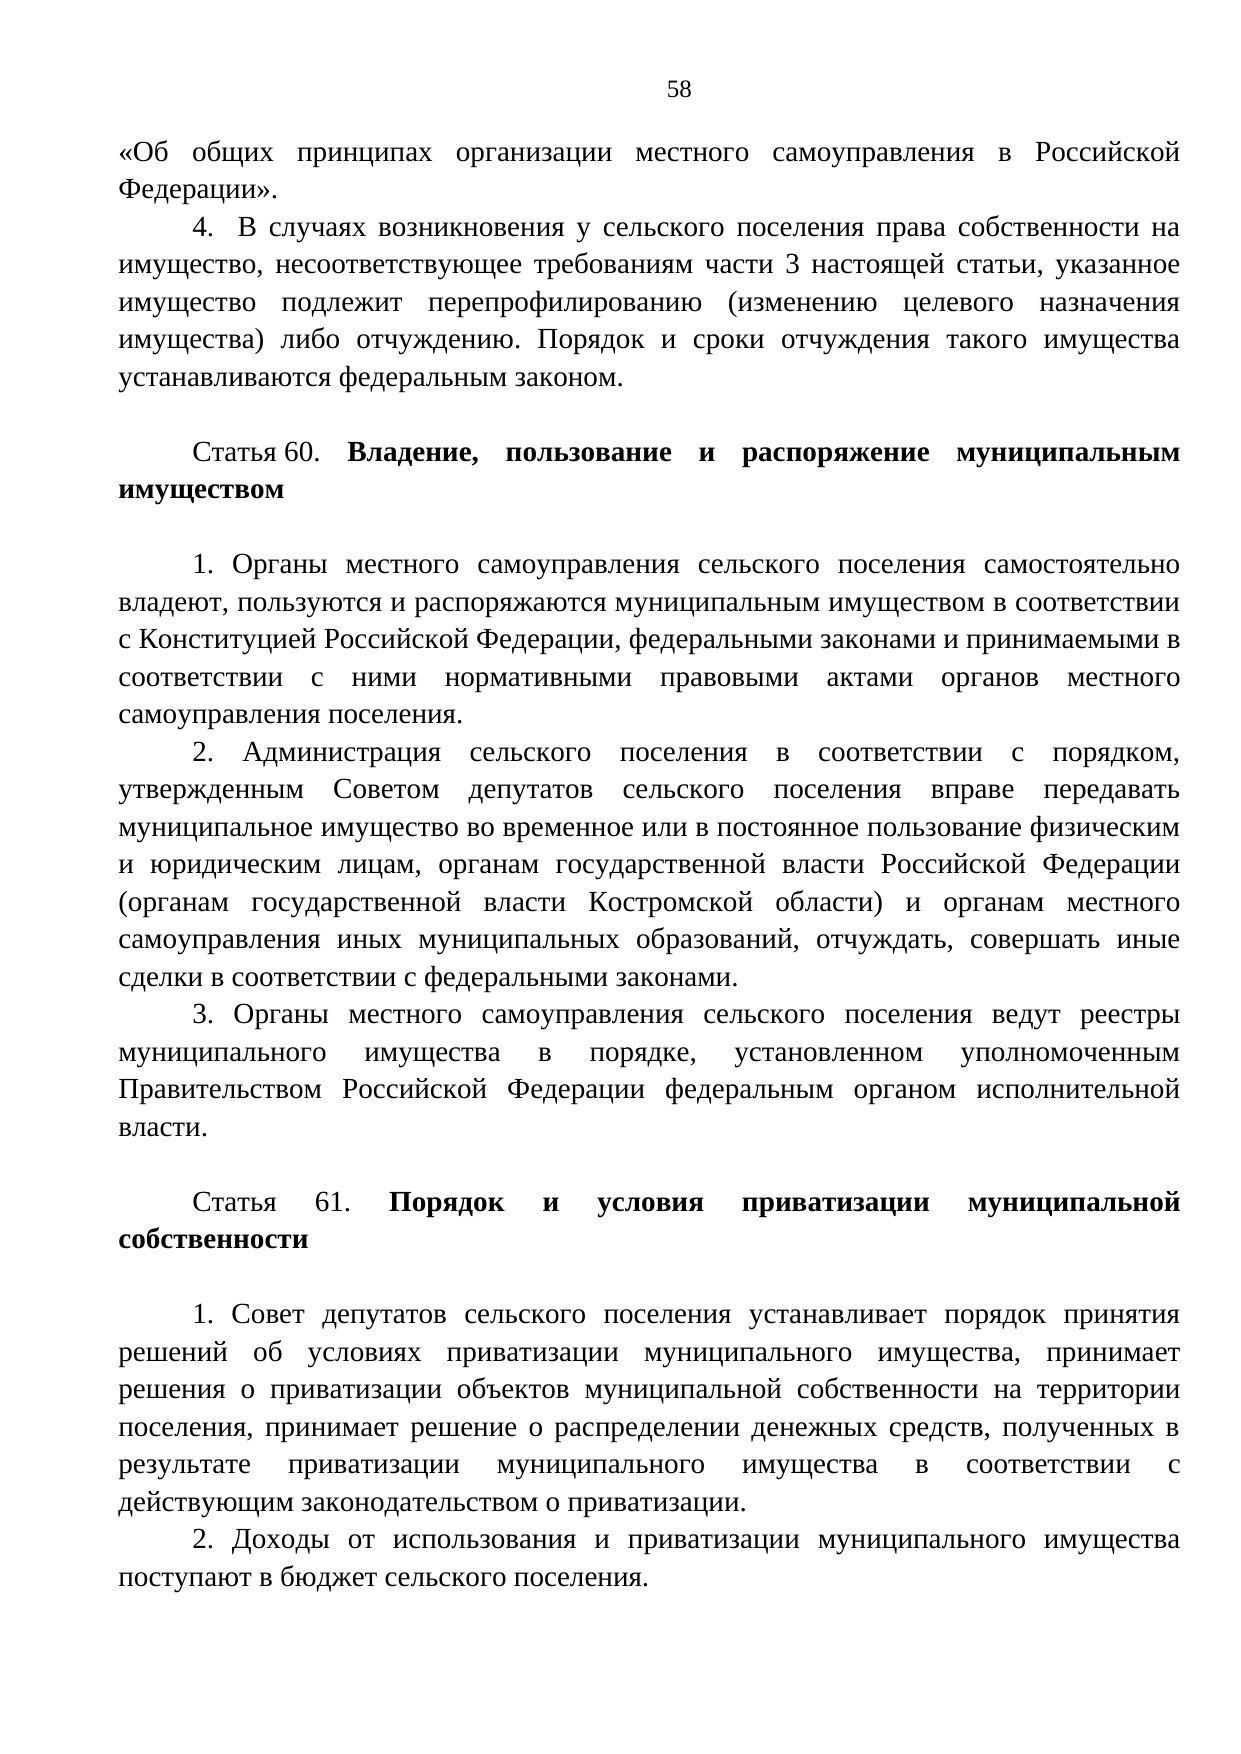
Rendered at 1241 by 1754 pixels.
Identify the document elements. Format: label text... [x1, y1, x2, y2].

text 4. В случаях возникновения у сельского поселения права собственности на имущество, несоответствующее требованиям части 3 настоящей статьи, указанное имущество подлежит перепрофилированию (изменению целевого назначения имущества) либо отчуждению. Порядок и сроки отчуждения такого имущества устанавливаются федеральным законом. [118, 206, 1181, 394]
text Статья 61. Порядок и условия приватизации муниципальной собственности [118, 1181, 1181, 1256]
text 2. Доходы от использования и приватизации муниципального имущества поступают в бюджет сельского поселения. [118, 1519, 1181, 1594]
text 3. Органы местного самоуправления сельского поселения ведут реестры муниципального имущества в порядке, установленном уполномоченным Правительством Российской Федерации федеральным органом исполнительной власти. [118, 994, 1181, 1144]
text 2. Администрация сельского поселения в соответствии с порядком, утвержденным Советом депутатов сельского поселения вправе передавать муниципальное имущество во временное или в постоянное пользование физическим и юридическим лицам, органам государственной власти Российской Федерации (органам государственной власти Костромской области) и органам местного самоуправления иных муниципальных образований, отчуждать, совершать иные сделки в соответствии с федеральными законами. [118, 731, 1181, 994]
text 1. Совет депутатов сельского поселения устанавливает порядок принятия решений об условиях приватизации муниципального имущества, принимает решения о приватизации объектов муниципальной собственности на территории поселения, принимает решение о распределении денежных средств, полученных в результате приватизации муниципального имущества в соответствии с действующим законодательством о приватизации. [118, 1294, 1181, 1519]
text 1. Органы местного самоуправления сельского поселения самостоятельно владеют, пользуются и распоряжаются муниципальным имуществом в соответствии с Конституцией Российской Федерации, федеральными законами и принимаемыми в соответствии с ними нормативными правовыми актами органов местного самоуправления поселения. [118, 544, 1181, 731]
text Статья 60. Владение, пользование и распоряжение муниципальным имуществом [118, 431, 1181, 506]
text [118, 131, 1181, 206]
